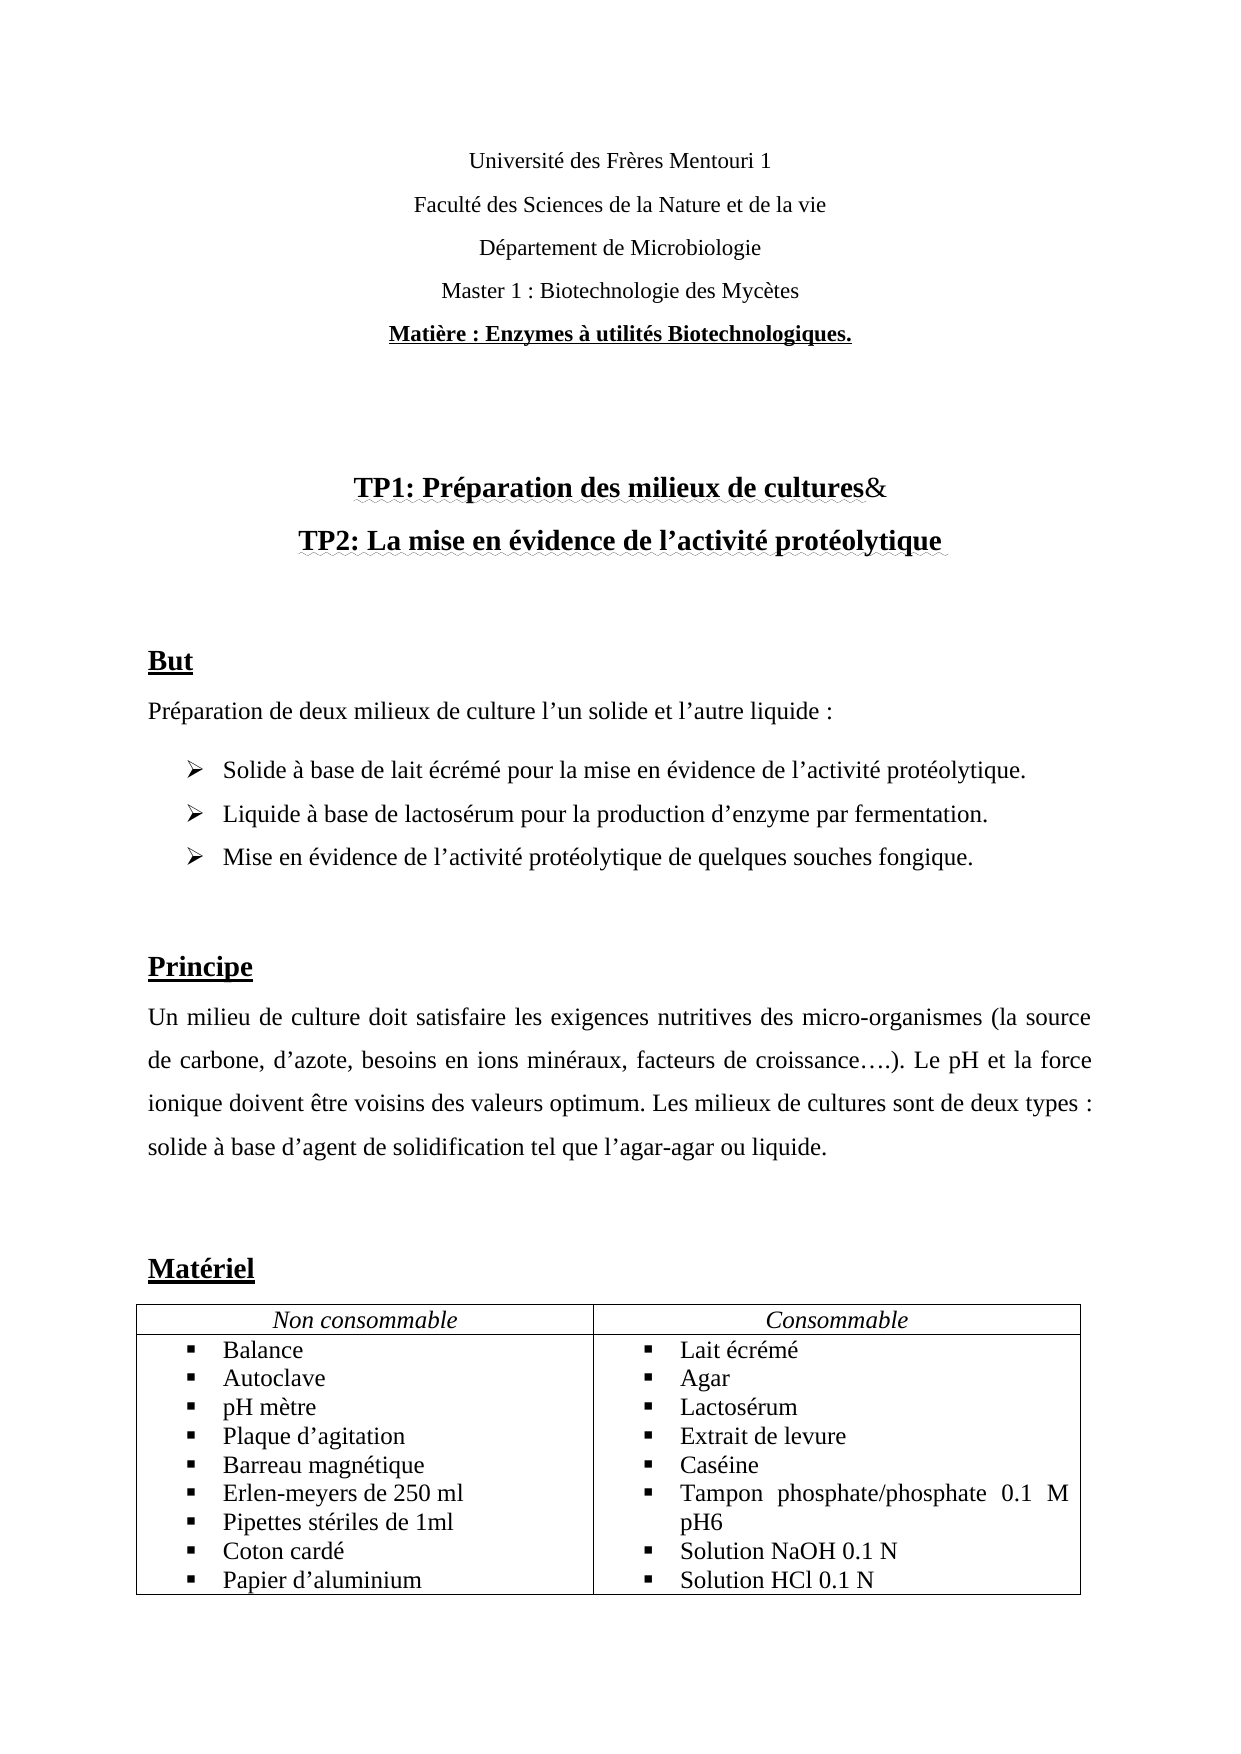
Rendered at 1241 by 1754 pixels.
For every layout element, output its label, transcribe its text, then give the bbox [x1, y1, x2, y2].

text But [148, 643, 1093, 677]
list Liquide à base de lactosérum pour la production d’enzyme par fermentation. [185, 799, 1093, 827]
table_header Consommable [594, 1305, 1080, 1334]
text TP1: Préparation des milieux de cultures& [148, 470, 1093, 504]
text Université des Frères Mentouri 1 [148, 148, 1093, 174]
text Faculté des Sciences de la Nature et de la vie [148, 191, 1093, 217]
text TP2: La mise en évidence de l’activité protéolytique [148, 523, 1093, 557]
text Master 1 : Biotechnologie des Mycètes [148, 277, 1093, 303]
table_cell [137, 1335, 593, 1593]
text Un milieu de culture doit satisfaire les exigences nutritives des micro-organismes (la source de carbone, d’azote, besoins en ions minéraux, facteurs de croissance….). Le pH et la force ionique doivent être voisins des valeurs optimum. Les milieux de cultures sont de deux types : solide à base d’agent de solidification tel que l’agar-agar ou liquide. [148, 1002, 1093, 1160]
text Matière : Enzymes à utilités Biotechnologiques. [148, 320, 1093, 346]
text Principe [148, 949, 1093, 983]
list Solide à base de lait écrémé pour la mise en évidence de l’activité protéolytique. [185, 756, 1093, 784]
text Matériel [148, 1251, 1093, 1285]
table_header Non consommable [137, 1305, 593, 1334]
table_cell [594, 1335, 1080, 1593]
list Mise en évidence de l’activité protéolytique de quelques souches fongique. [185, 842, 1093, 871]
text Département de Microbiologie [148, 234, 1093, 260]
text Préparation de deux milieux de culture l’un solide et l’autre liquide : [148, 696, 1093, 724]
